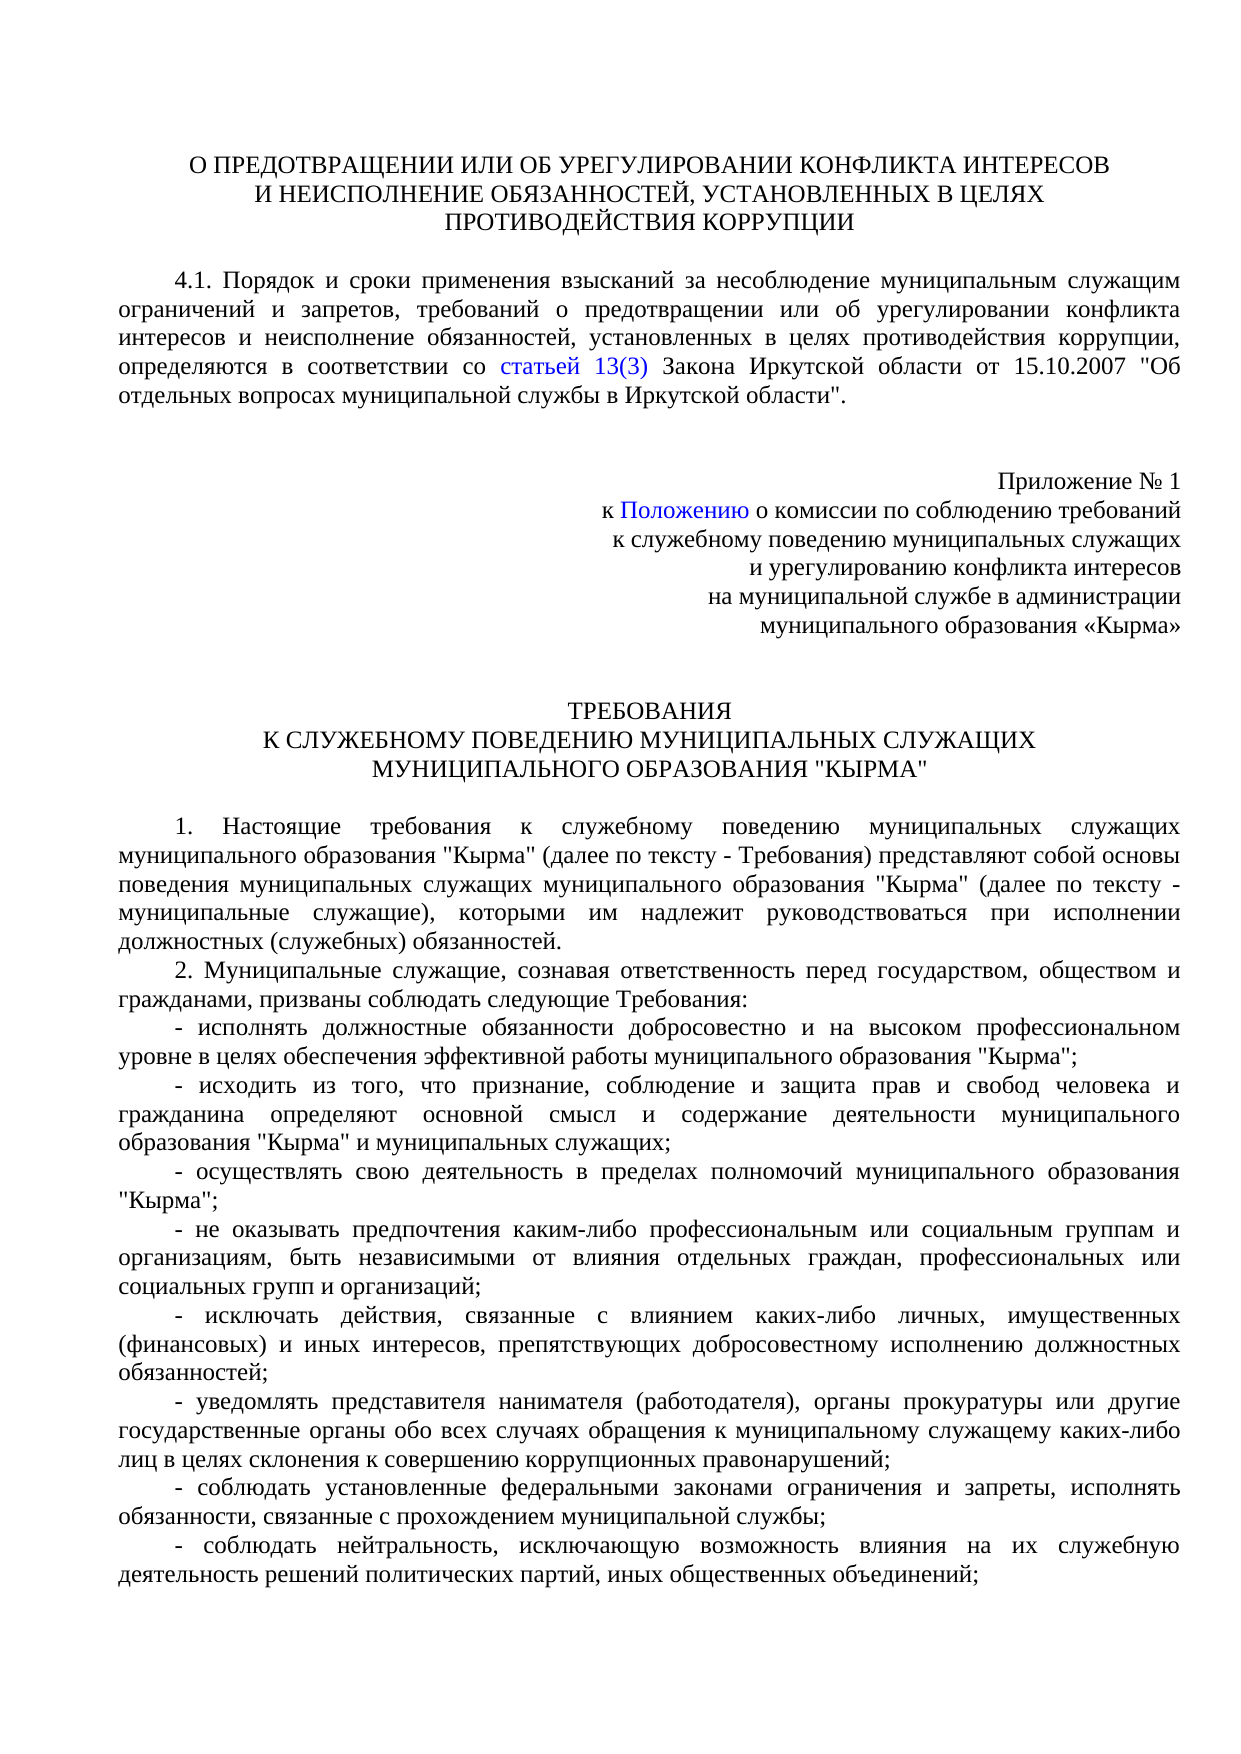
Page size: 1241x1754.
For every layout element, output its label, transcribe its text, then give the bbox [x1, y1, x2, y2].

text к Положению о комиссии по соблюдению требований [118, 495, 1181, 524]
text - уведомлять представителя нанимателя (работодателя), органы прокуратуры или другие государственные органы обо всех случаях обращения к муниципальному служащему каких-либо лиц в целях склонения к совершению коррупционных правонарушений; [118, 1386, 1181, 1472]
text на муниципальной службе в администрации [118, 581, 1181, 610]
text 2. Муниципальные служащие, сознавая ответственность перед государством, обществом и гражданами, призваны соблюдать следующие Требования: [118, 955, 1181, 1012]
text К СЛУЖЕБНОМУ ПОВЕДЕНИЮ МУНИЦИПАЛЬНЫХ СЛУЖАЩИХ [118, 725, 1181, 754]
text ТРЕБОВАНИЯ [118, 696, 1181, 725]
text к служебному поведению муниципальных служащих [118, 524, 1181, 552]
text - не оказывать предпочтения каким-либо профессиональным или социальным группам и организациям, быть независимыми от влияния отдельных граждан, профессиональных или социальных групп и организаций; [118, 1214, 1181, 1300]
text - соблюдать нейтральность, исключающую возможность влияния на их служебную деятельность решений политических партий, иных общественных объединений; [118, 1530, 1181, 1587]
text муниципального образования «Кырма» [118, 610, 1181, 639]
text - соблюдать установленные федеральными законами ограничения и запреты, исполнять обязанности, связанные с прохождением муниципальной службы; [118, 1472, 1181, 1530]
text ПРОТИВОДЕЙСТВИЯ КОРРУПЦИИ [118, 207, 1181, 236]
text О ПРЕДОТВРАЩЕНИИ ИЛИ ОБ УРЕГУЛИРОВАНИИ КОНФЛИКТА ИНТЕРЕСОВ [118, 150, 1181, 179]
text - осуществлять свою деятельность в пределах полномочий муниципального образования "Кырма"; [118, 1156, 1181, 1214]
text И НЕИСПОЛНЕНИЕ ОБЯЗАННОСТЕЙ, УСТАНОВЛЕННЫХ В ЦЕЛЯХ [118, 179, 1181, 207]
text - исходить из того, что признание, соблюдение и защита прав и свобод человека и гражданина определяют основной смысл и содержание деятельности муниципального образования "Кырма" и муниципальных служащих; [118, 1070, 1181, 1156]
text - исключать действия, связанные с влиянием каких-либо личных, имущественных (финансовых) и иных интересов, препятствующих добросовестному исполнению должностных обязанностей; [118, 1300, 1181, 1386]
text 4.1. Порядок и сроки применения взысканий за несоблюдение муниципальным служащим ограничений и запретов, требований о предотвращении или об урегулировании конфликта интересов и неисполнение обязанностей, установленных в целях противодействия коррупции, определяются в соответствии со статьей 13(3) Закона Иркутской области от 15.10.2007 "Об отдельных вопросах муниципальной службы в Иркутской области". [118, 265, 1181, 409]
text МУНИЦИПАЛЬНОГО ОБРАЗОВАНИЯ "КЫРМА" [118, 754, 1181, 782]
text - исполнять должностные обязанности добросовестно и на высоком профессиональном уровне в целях обеспечения эффективной работы муниципального образования "Кырма"; [118, 1012, 1181, 1070]
text и урегулированию конфликта интересов [118, 552, 1181, 581]
text 1. Настоящие требования к служебному поведению муниципальных служащих муниципального образования "Кырма" (далее по тексту - Требования) представляют собой основы поведения муниципальных служащих муниципального образования "Кырма" (далее по тексту - муниципальные служащие), которыми им надлежит руководствоваться при исполнении должностных (служебных) обязанностей. [118, 811, 1181, 955]
text Приложение № 1 [118, 466, 1181, 495]
